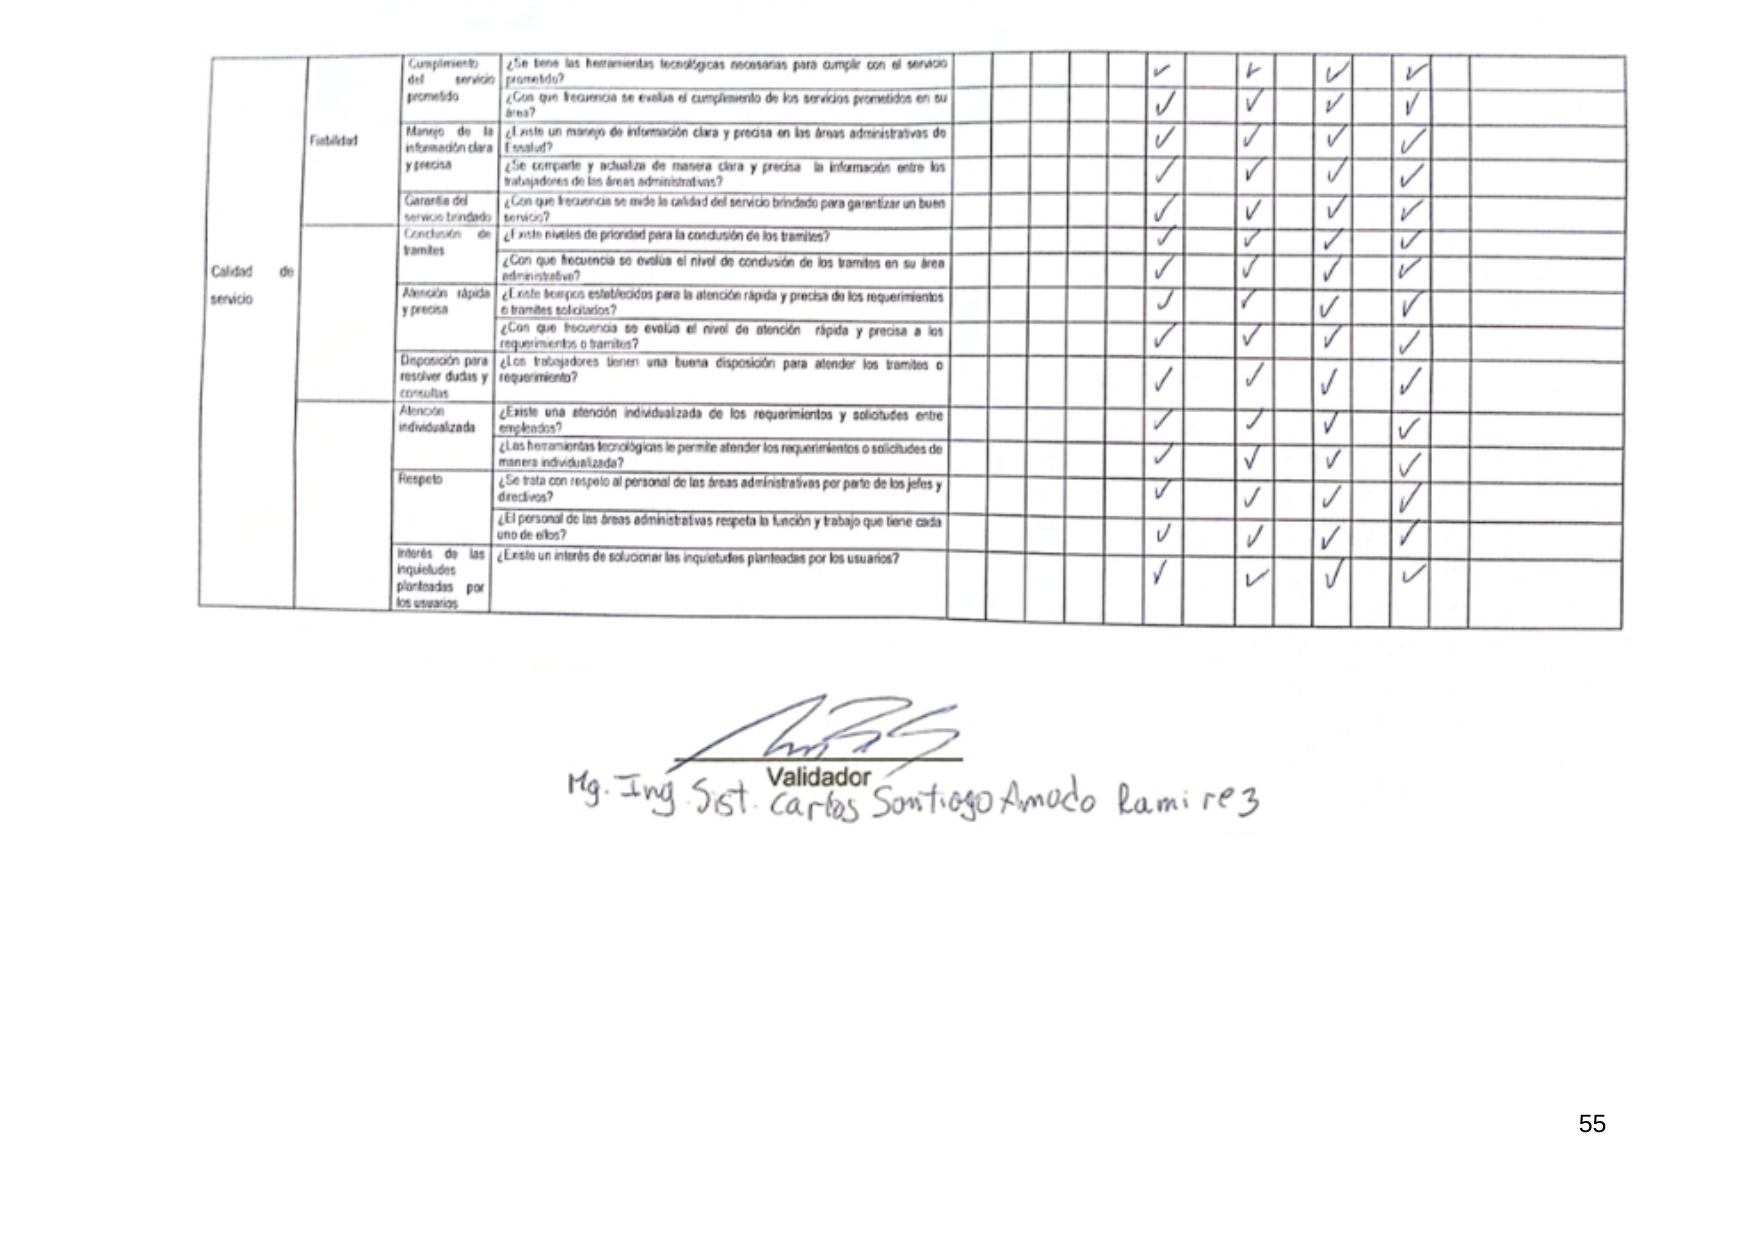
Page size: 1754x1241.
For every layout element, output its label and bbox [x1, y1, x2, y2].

picture [190, 2, 1649, 846]
